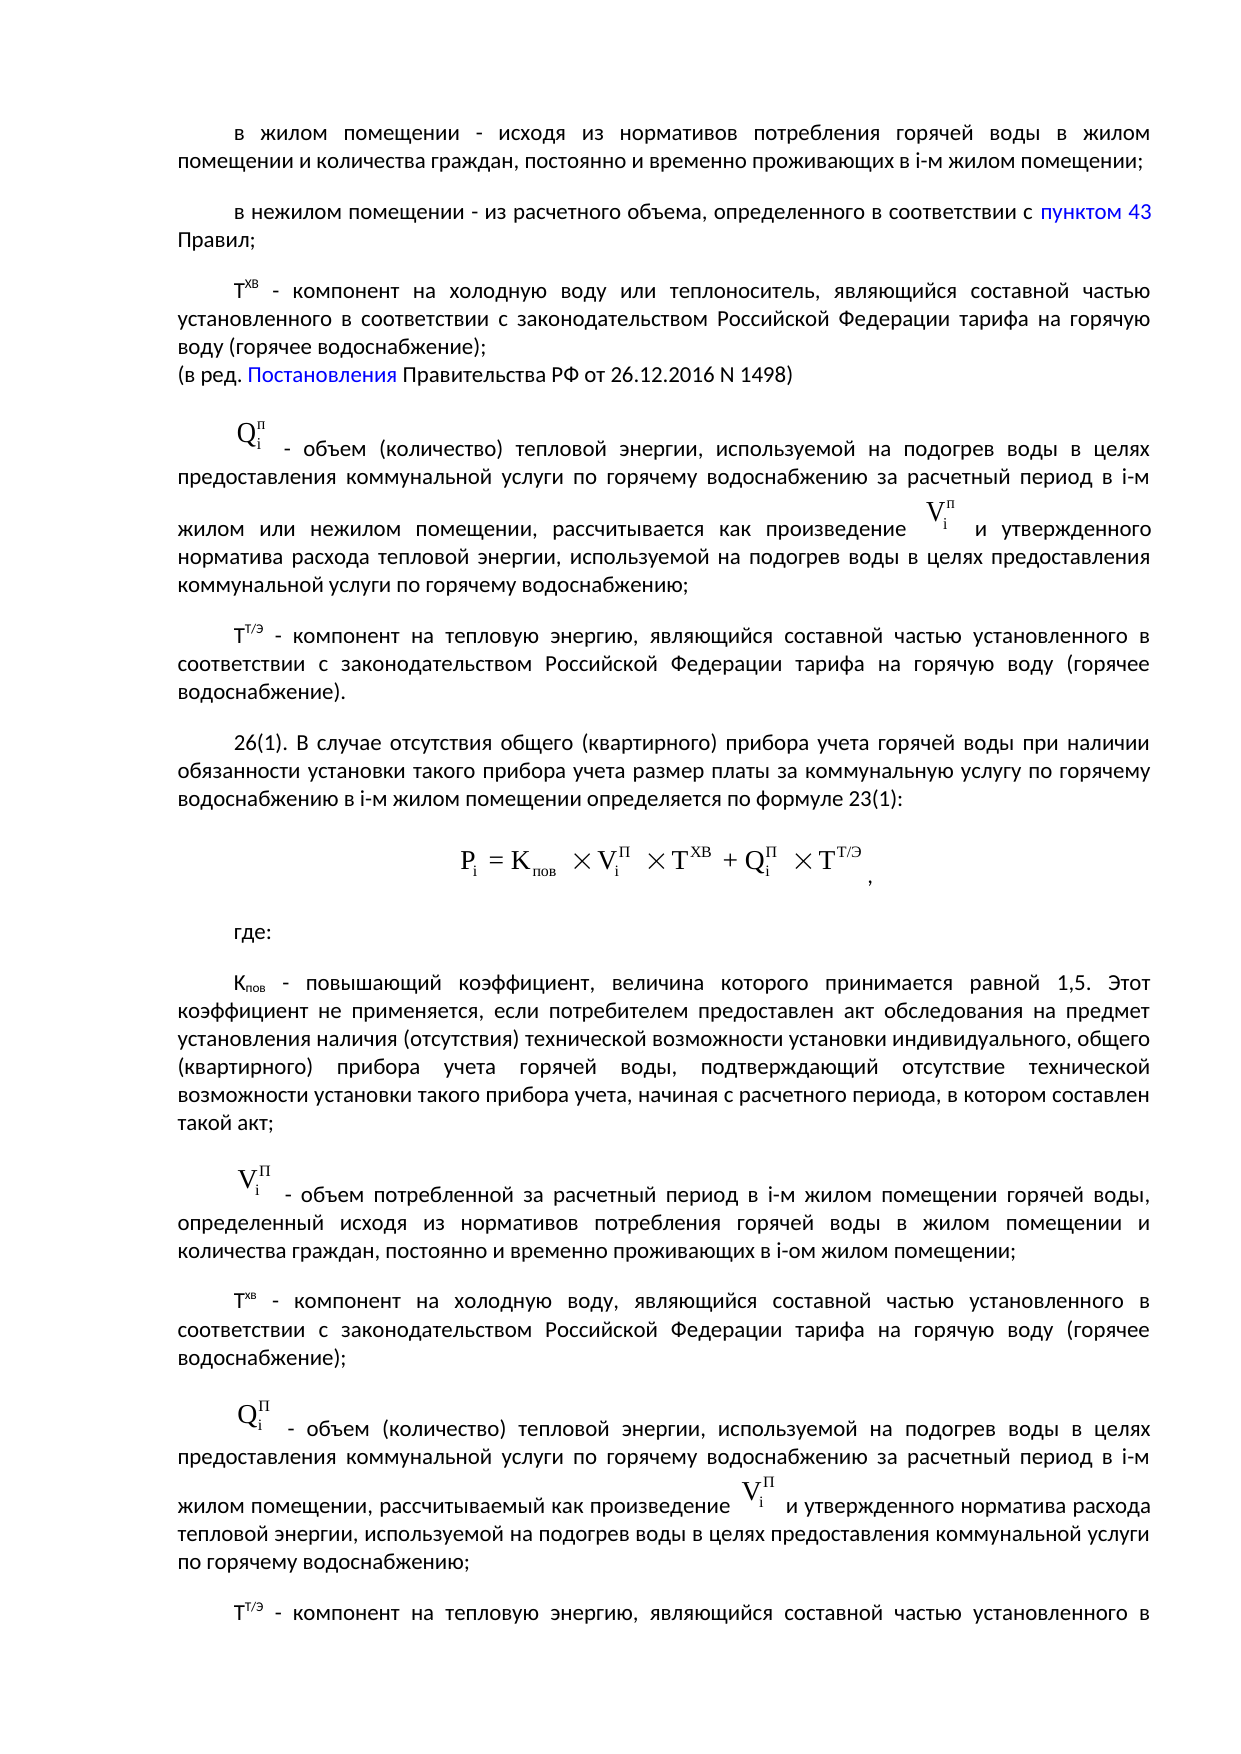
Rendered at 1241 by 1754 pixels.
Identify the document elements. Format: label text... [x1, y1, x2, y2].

text в жилом помещении - исходя из нормативов потребления горячей воды в жилом помещении и количества граждан, постоянно и временно проживающих в i-м жилом помещении; [177, 118, 1152, 174]
text Kпов - повышающий коэффициент, величина которого принимается равной 1,5. Этот коэффициент не применяется, если потребителем предоставлен акт обследования на предмет установления наличия (отсутствия) технической возможности установки индивидуального, общего (квартирного) прибора учета горячей воды, подтверждающий отсутствие технической возможности установки такого прибора учета, начиная с расчетного периода, в котором составлен такой акт; [177, 968, 1152, 1136]
text Тхв - компонент на холодную воду, являющийся составной частью установленного в соответствии с законодательством Российской Федерации тарифа на горячую воду (горячее водоснабжение); [177, 1287, 1152, 1371]
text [177, 1598, 1152, 1626]
text , [177, 840, 1152, 889]
text где: [177, 917, 1152, 945]
text ТХВ - компонент на холодную воду или теплоноситель, являющийся составной частью установленного в соответствии с законодательством Российской Федерации тарифа на горячую воду (горячее водоснабжение); [177, 276, 1152, 360]
text 26(1). В случае отсутствия общего (квартирного) прибора учета горячей воды при наличии обязанности установки такого прибора учета размер платы за коммунальную услугу по горячему водоснабжению в i-м жилом помещении определяется по формуле 23(1): [177, 728, 1152, 812]
text - объем (количество) тепловой энергии, используемой на подогрев воды в целях предоставления коммунальной услуги по горячему водоснабжению за расчетный период в i-м жилом помещении, рассчитываемый как произведение и утвержденного норматива расхода тепловой энергии, используемой на подогрев воды в целях предоставления коммунальной услуги по горячему водоснабжению; [177, 1394, 1152, 1575]
text TТ/Э - компонент на тепловую энергию, являющийся составной частью установленного в соответствии с законодательством Российской Федерации тарифа на горячую воду (горячее водоснабжение). [177, 621, 1152, 705]
text (в ред. Постановления Правительства РФ от 26.12.2016 N 1498) [177, 360, 1152, 388]
text - объем (количество) тепловой энергии, используемой на подогрев воды в целях предоставления коммунальной услуги по горячему водоснабжению за расчетный период в i-м жилом или нежилом помещении, рассчитывается как произведение и утвержденного норматива расхода тепловой энергии, используемой на подогрев воды в целях предоставления коммунальной услуги по горячему водоснабжению; [177, 411, 1152, 598]
text в нежилом помещении - из расчетного объема, определенного в соответствии с пунктом 43 Правил; [177, 197, 1152, 253]
text - объем потребленной за расчетный период в i-м жилом помещении горячей воды, определенный исходя из нормативов потребления горячей воды в жилом помещении и количества граждан, постоянно и временно проживающих в i-ом жилом помещении; [177, 1159, 1152, 1264]
